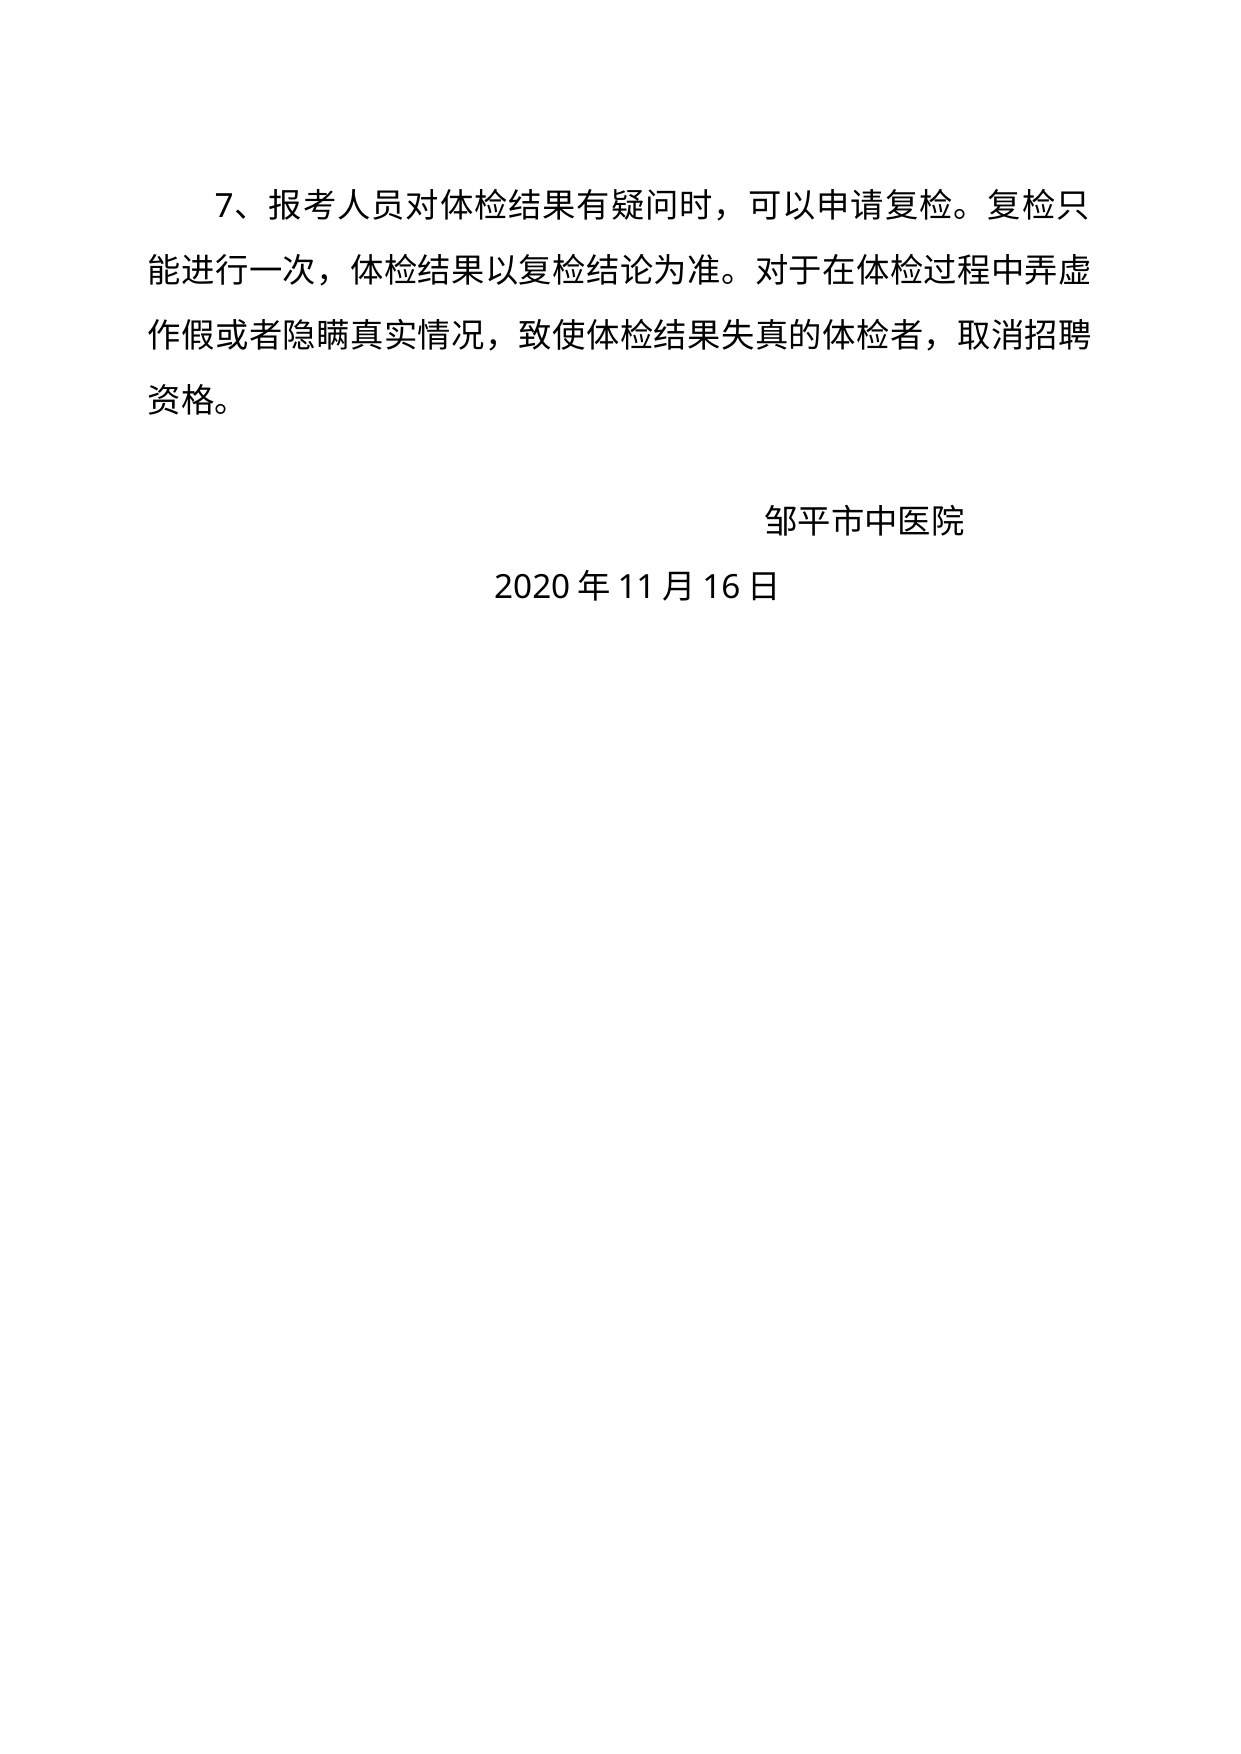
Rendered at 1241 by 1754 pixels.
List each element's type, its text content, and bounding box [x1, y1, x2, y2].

text 7、报考人员对体检结果有疑问时，可以申请复检。复检只能进行一次，体检结果以复检结论为准。对于在体检过程中弄虚作假或者隐瞒真实情况，致使体检结果失真的体检者，取消招聘资格。 [148, 162, 1092, 422]
text 2020年11月16日 [148, 552, 1092, 617]
text 邹平市中医院 [148, 487, 1092, 552]
